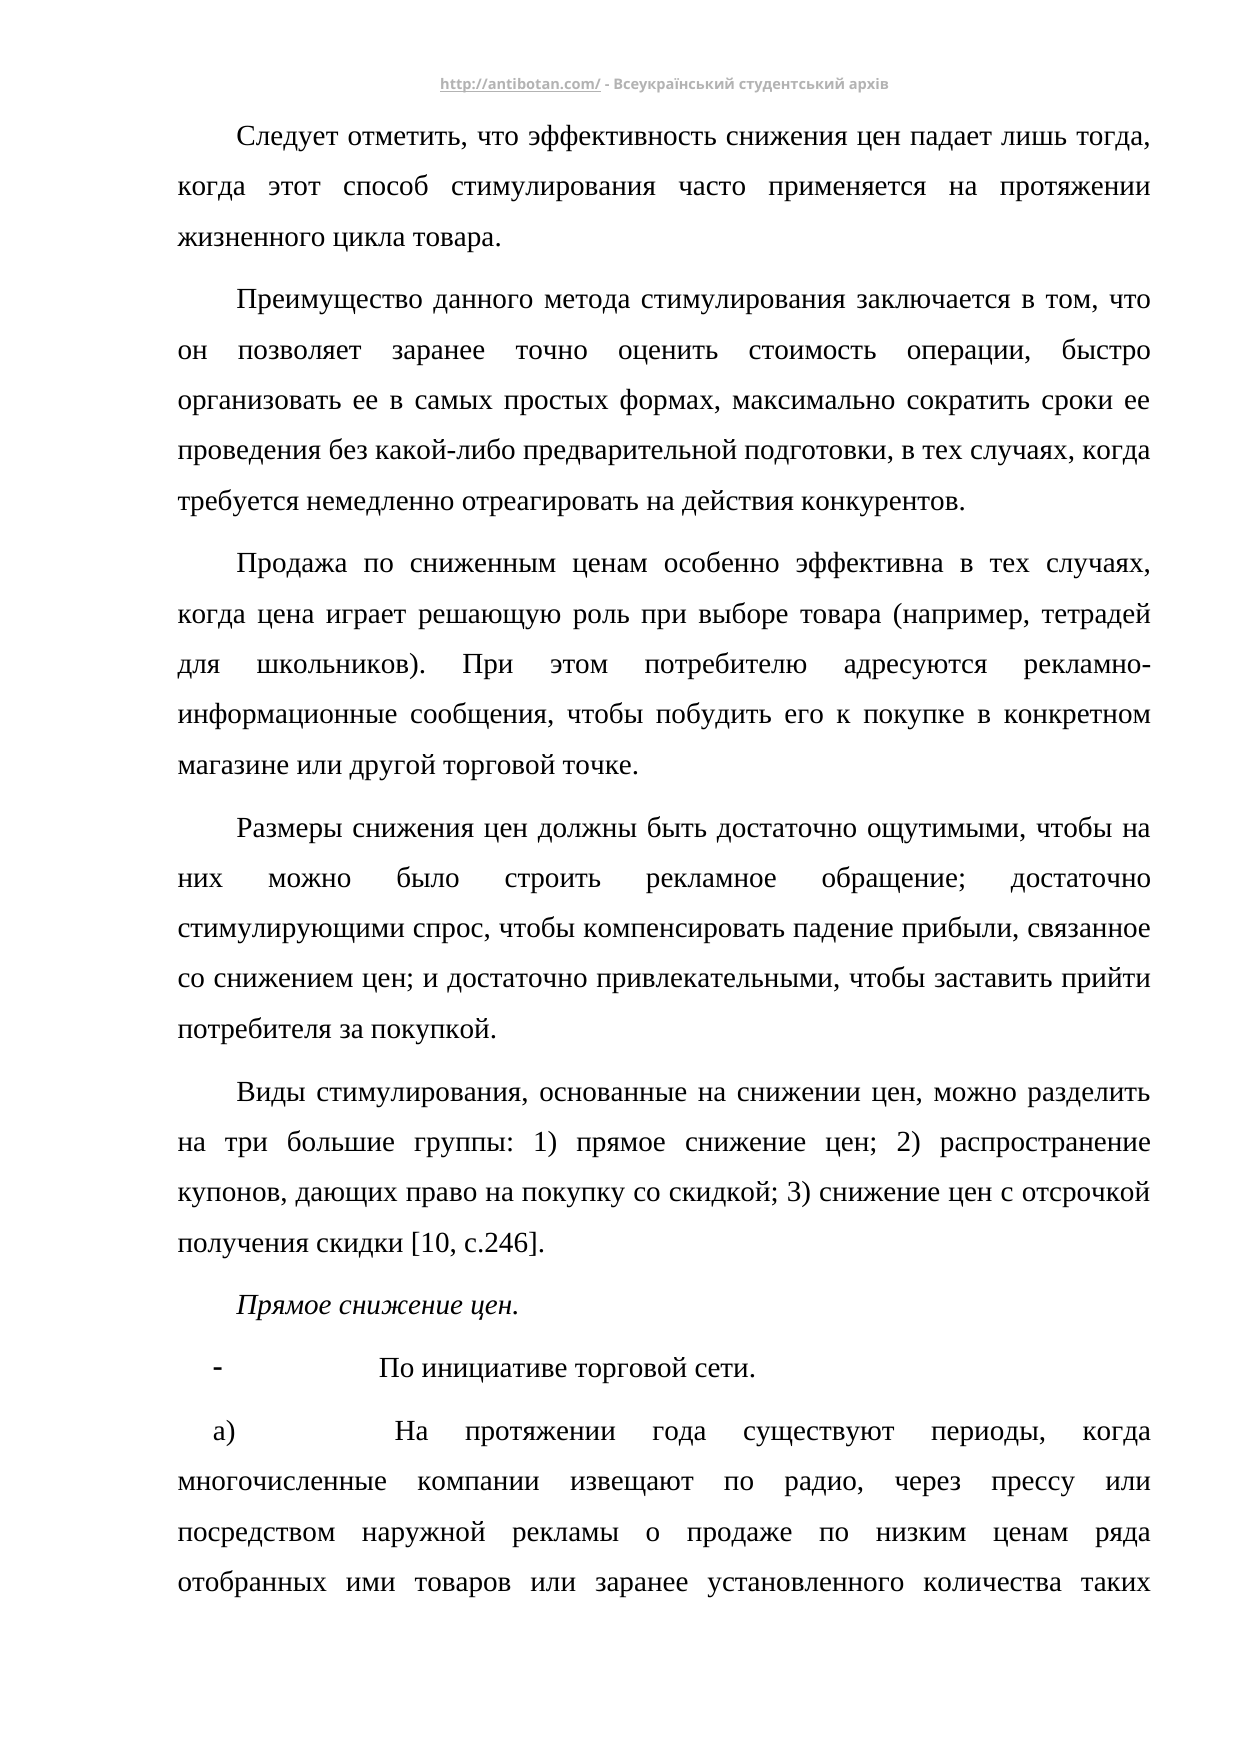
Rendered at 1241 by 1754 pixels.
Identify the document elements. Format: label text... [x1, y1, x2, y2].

text Следует отметить, что эффективность снижения цен падает лишь тогда, когда этот способ стимулирования часто применяется на протяжении жизненного цикла товара. [177, 118, 1152, 252]
text Преимущество данного метода стимулирования заключается в том, что он позволяет заранее точно оценить стоимость операции, быстро организовать ее в самых простых формах, максимально сократить сроки ее проведения без какой-либо предварительной подготовки, в тех случаях, когда требуется немедленно отреагировать на действия конкурентов. [177, 282, 1152, 516]
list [177, 1413, 1152, 1598]
text Прямое снижение цен. [177, 1287, 1152, 1321]
text Продажа по сниженным ценам особенно эффективна в тех случаях, когда цена играет решающую роль при выборе товара (например, тетрадей для школьников). При этом потребителю адресуются рекламно-информационные сообщения, чтобы побудить его к покупке в конкретном магазине или другой торговой точке. [177, 546, 1152, 780]
list По инициативе торговой сети. [177, 1350, 1152, 1384]
text Размеры снижения цен должны быть достаточно ощутимыми, чтобы на них можно было строить рекламное обращение; достаточно стимулирующими спрос, чтобы компенсировать падение прибыли, связанное со снижением цен; и достаточно привлекательными, чтобы заставить прийти потребителя за покупкой. [177, 810, 1152, 1044]
text Виды стимулирования, основанные на снижении цен, можно разделить на три большие группы: 1) прямое снижение цен; 2) распространение купонов, дающих право на покупку со скидкой; 3) снижение цен с отсрочкой получения скидки [10, с.246]. [177, 1074, 1152, 1258]
